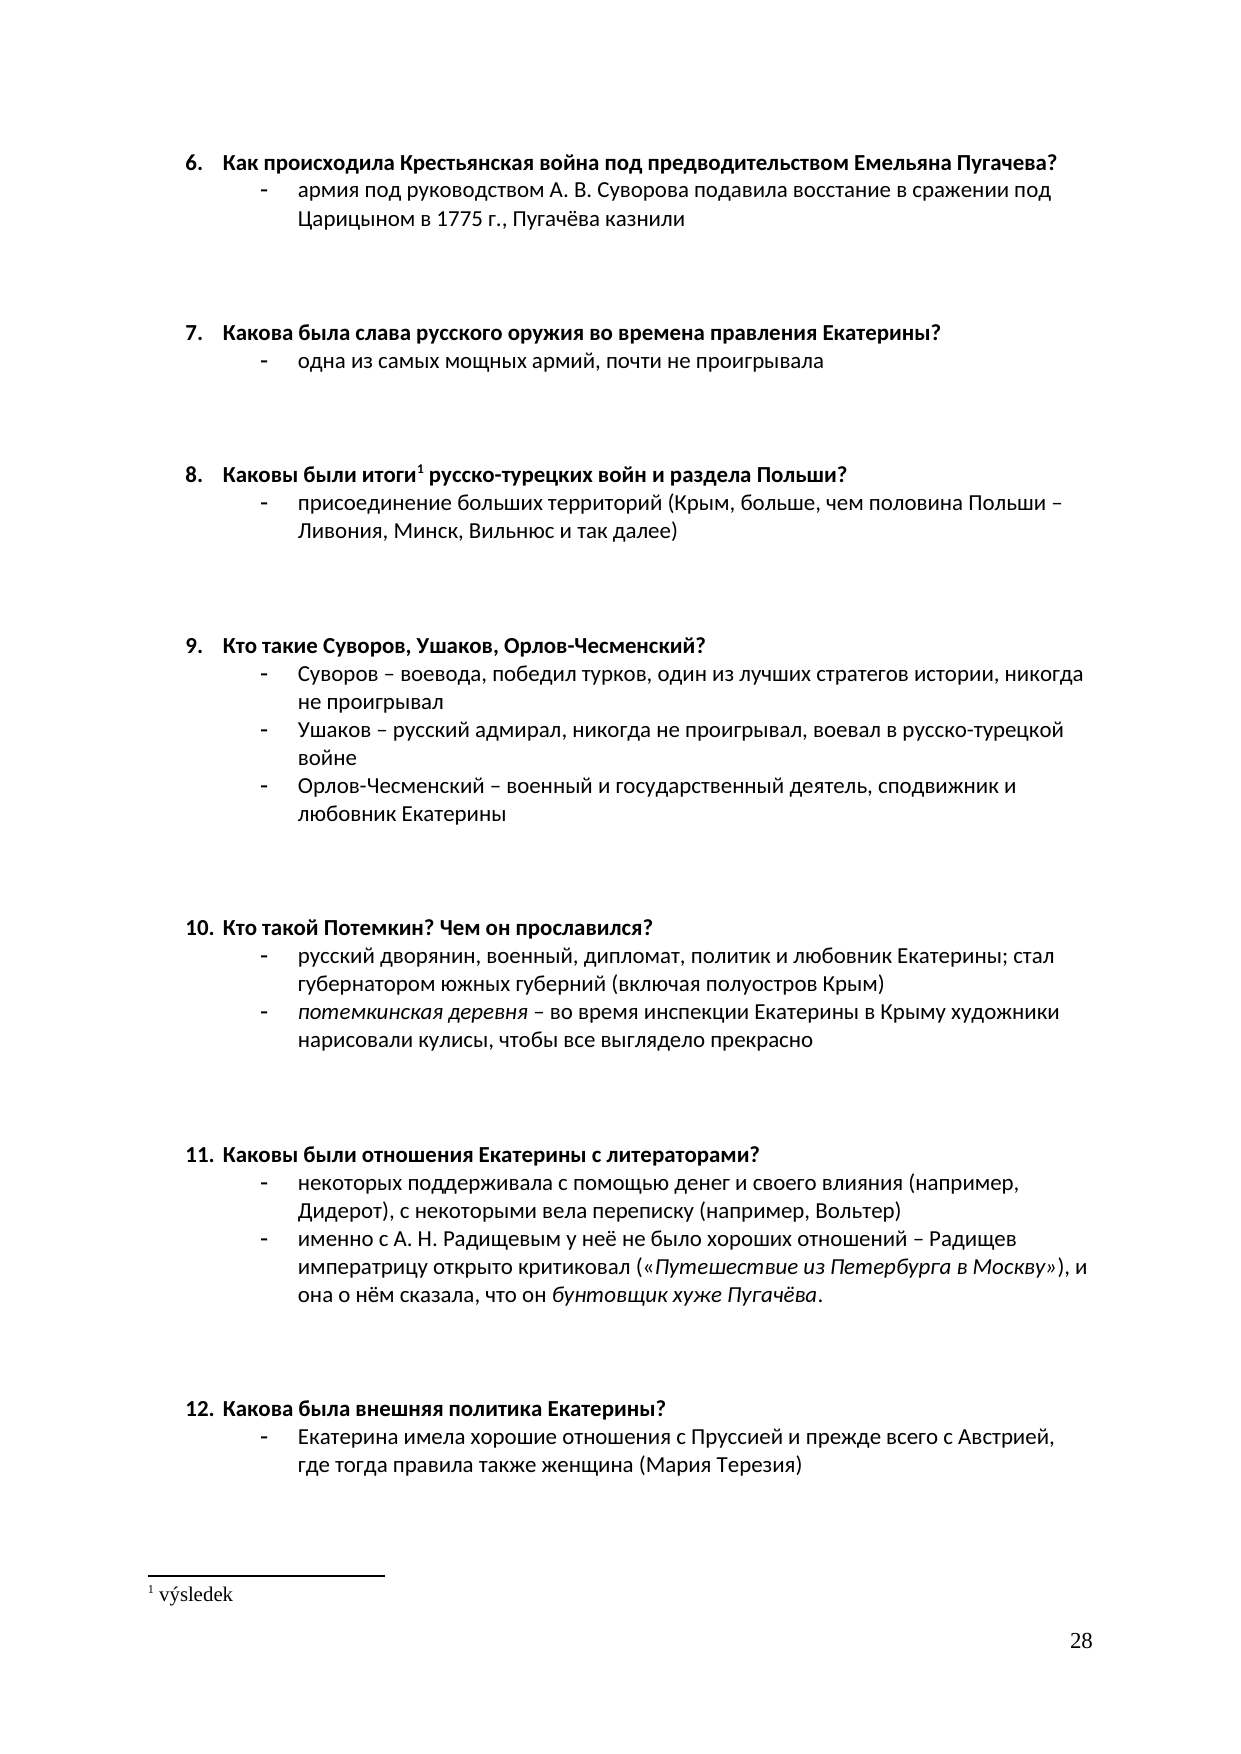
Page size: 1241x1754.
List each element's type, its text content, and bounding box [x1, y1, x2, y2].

list Как происходила Крестьянская война под предводительством Емельяна Пугачева? [185, 148, 1093, 176]
list одна из самых мощных армий, почти не проигрывала [260, 346, 1093, 374]
list некоторых поддерживала с помощью денег и своего влияния (например, Дидерот), с некоторыми вела переписку (например, Вольтер) [260, 1168, 1093, 1224]
list потемкинская деревня – во время инспекции Екатерины в Крыму художники нарисовали кулисы, чтобы все выглядело прекрасно [260, 997, 1093, 1053]
list Кто такой Потемкин? Чем он прославился? [185, 913, 1093, 941]
list Кто такие Суворов, Ушаков, Орлов-Чесменский? [185, 631, 1093, 659]
list Какова была слава русского оружия во времена правления Екатерины? [185, 318, 1093, 346]
list Каковы были отношения Екатерины с литераторами? [185, 1140, 1093, 1168]
list присоединение больших территорий (Крым, больше, чем половина Польши – Ливония, Минск, Вильнюс и так далее) [260, 488, 1093, 544]
list Каковы были итоги русско-турецких войн и раздела Польши? [185, 460, 1093, 488]
list русский дворянин, военный, дипломат, политик и любовник Екатерины; стал губернатором южных губерний (включая полуостров Крым) [260, 941, 1093, 997]
list Какова была внешняя политика Екатерины? [185, 1394, 1093, 1422]
list Суворов – воевода, победил турков, один из лучших стратегов истории, никогда не проигрывал [260, 659, 1093, 715]
list армия под руководством А. В. Суворова подавила восстание в сражении под Царицыном в 1775 г., Пугачёва казнили [260, 176, 1093, 232]
list Орлов-Чесменский – военный и государственный деятель, сподвижник и любовник Екатерины [260, 771, 1093, 827]
list Ушаков – русский адмирал, никогда не проигрывал, воевал в русско-турецкой войне [260, 715, 1093, 771]
list именно с А. Н. Радищевым у неё не было хороших отношений – Радищев императрицу открыто критиковал («Путешествие из Петербурга в Москву»), и она о нём сказала, что он бунтовщик хуже Пугачёва. [260, 1224, 1093, 1308]
list Екатерина имела хорошие отношения с Пруссией и прежде всего с Австрией, где тогда правила также женщина (Мария Терезия) [260, 1422, 1093, 1478]
